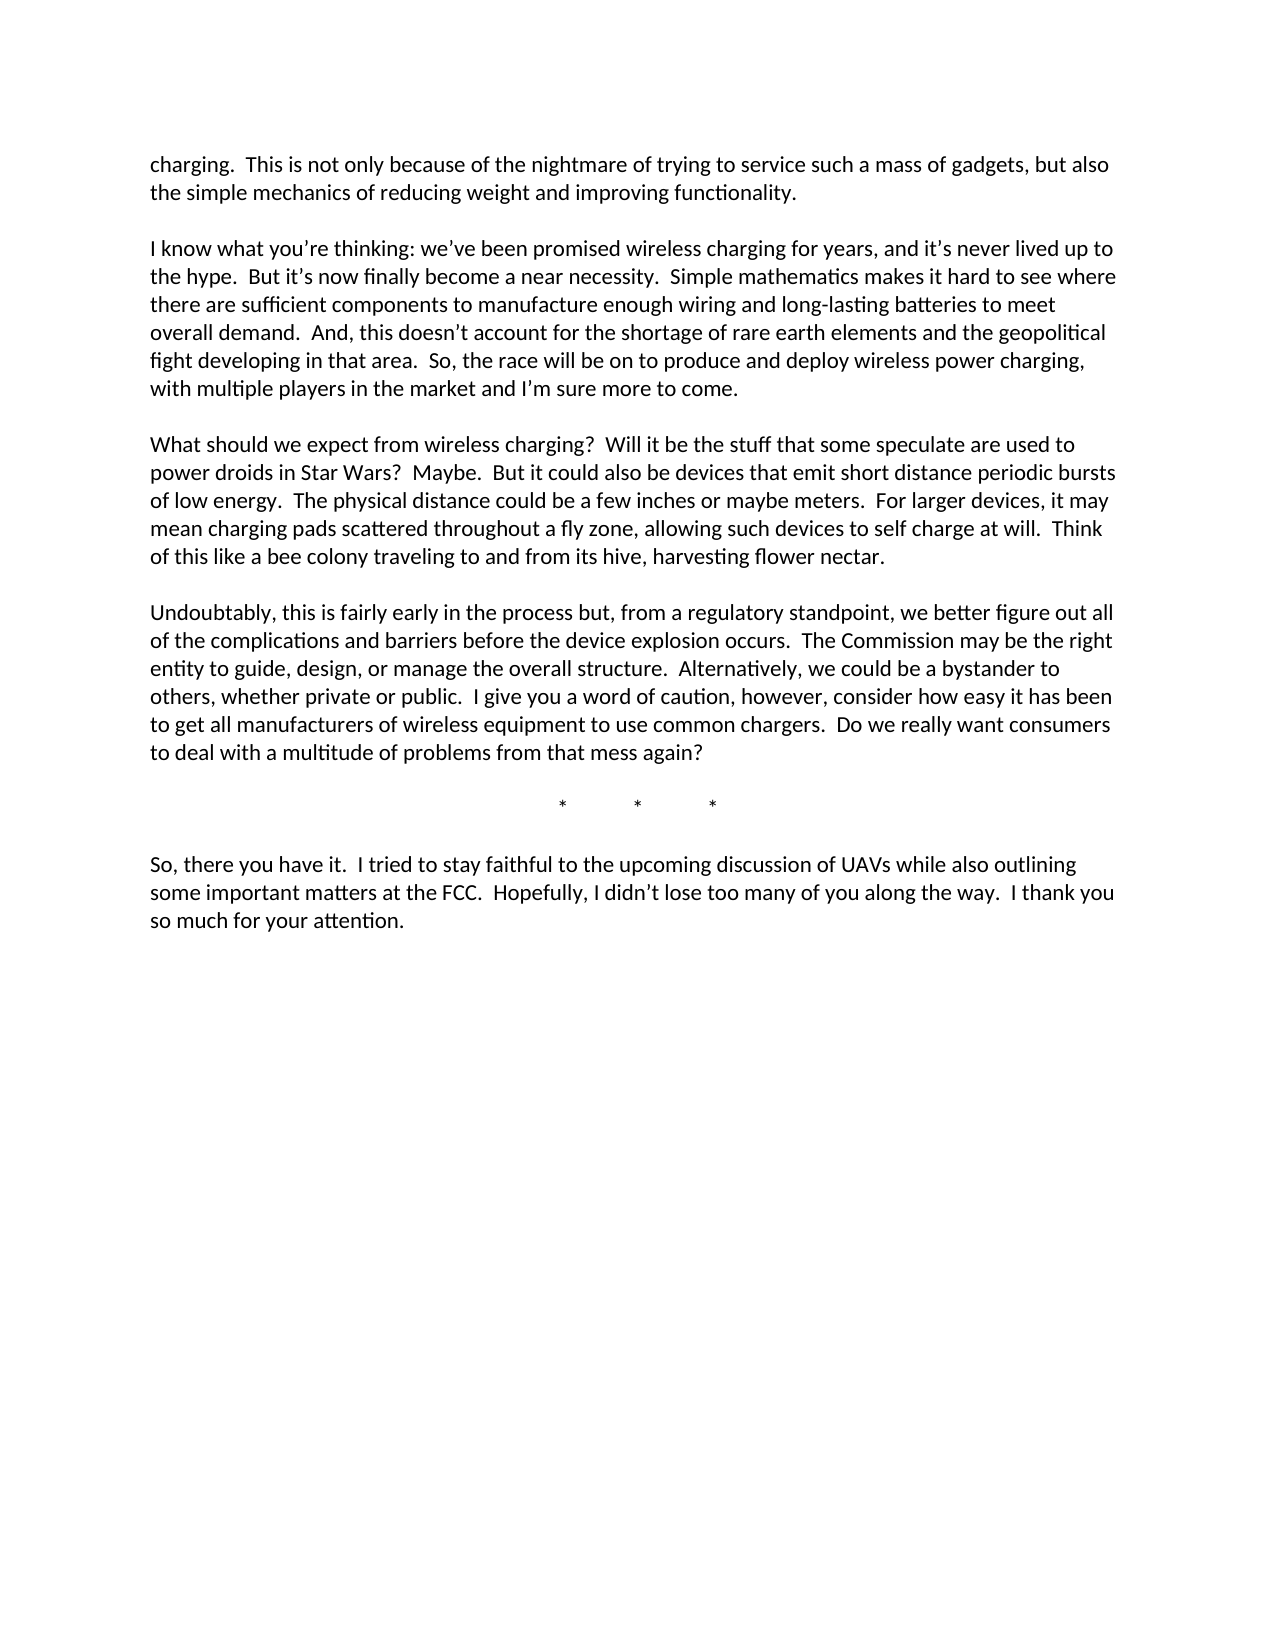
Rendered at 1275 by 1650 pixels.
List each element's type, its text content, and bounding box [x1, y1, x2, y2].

text So, there you have it. I tried to stay faithful to the upcoming discussion of UAVs while also outlining some important matters at the FCC. Hopefully, I didn’t lose too many of you along the way. I thank you so much for your attention. [150, 851, 1125, 934]
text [150, 150, 1125, 206]
text * * * [150, 794, 1125, 822]
text I know what you’re thinking: we’ve been promised wireless charging for years, and it’s never lived up to the hype. But it’s now finally become a near necessity. Simple mathematics makes it hard to see where there are sufficient components to manufacture enough wiring and long-lasting batteries to meet overall demand. And, this doesn’t account for the shortage of rare earth elements and the geopolitical fight developing in that area. So, the race will be on to produce and deploy wireless power charging, with multiple players in the market and I’m sure more to come. [150, 234, 1125, 402]
text Undoubtably, this is fairly early in the process but, from a regulatory standpoint, we better figure out all of the complications and barriers before the device explosion occurs. The Commission may be the right entity to guide, design, or manage the overall structure. Alternatively, we could be a bystander to others, whether private or public. I give you a word of caution, however, consider how easy it has been to get all manufacturers of wireless equipment to use common chargers. Do we really want consumers to deal with a multitude of problems from that mess again? [150, 598, 1125, 766]
text What should we expect from wireless charging? Will it be the stuff that some speculate are used to power droids in Star Wars? Maybe. But it could also be devices that emit short distance periodic bursts of low energy. The physical distance could be a few inches or maybe meters. For larger devices, it may mean charging pads scattered throughout a fly zone, allowing such devices to self charge at will. Think of this like a bee colony traveling to and from its hive, harvesting flower nectar. [150, 430, 1125, 570]
